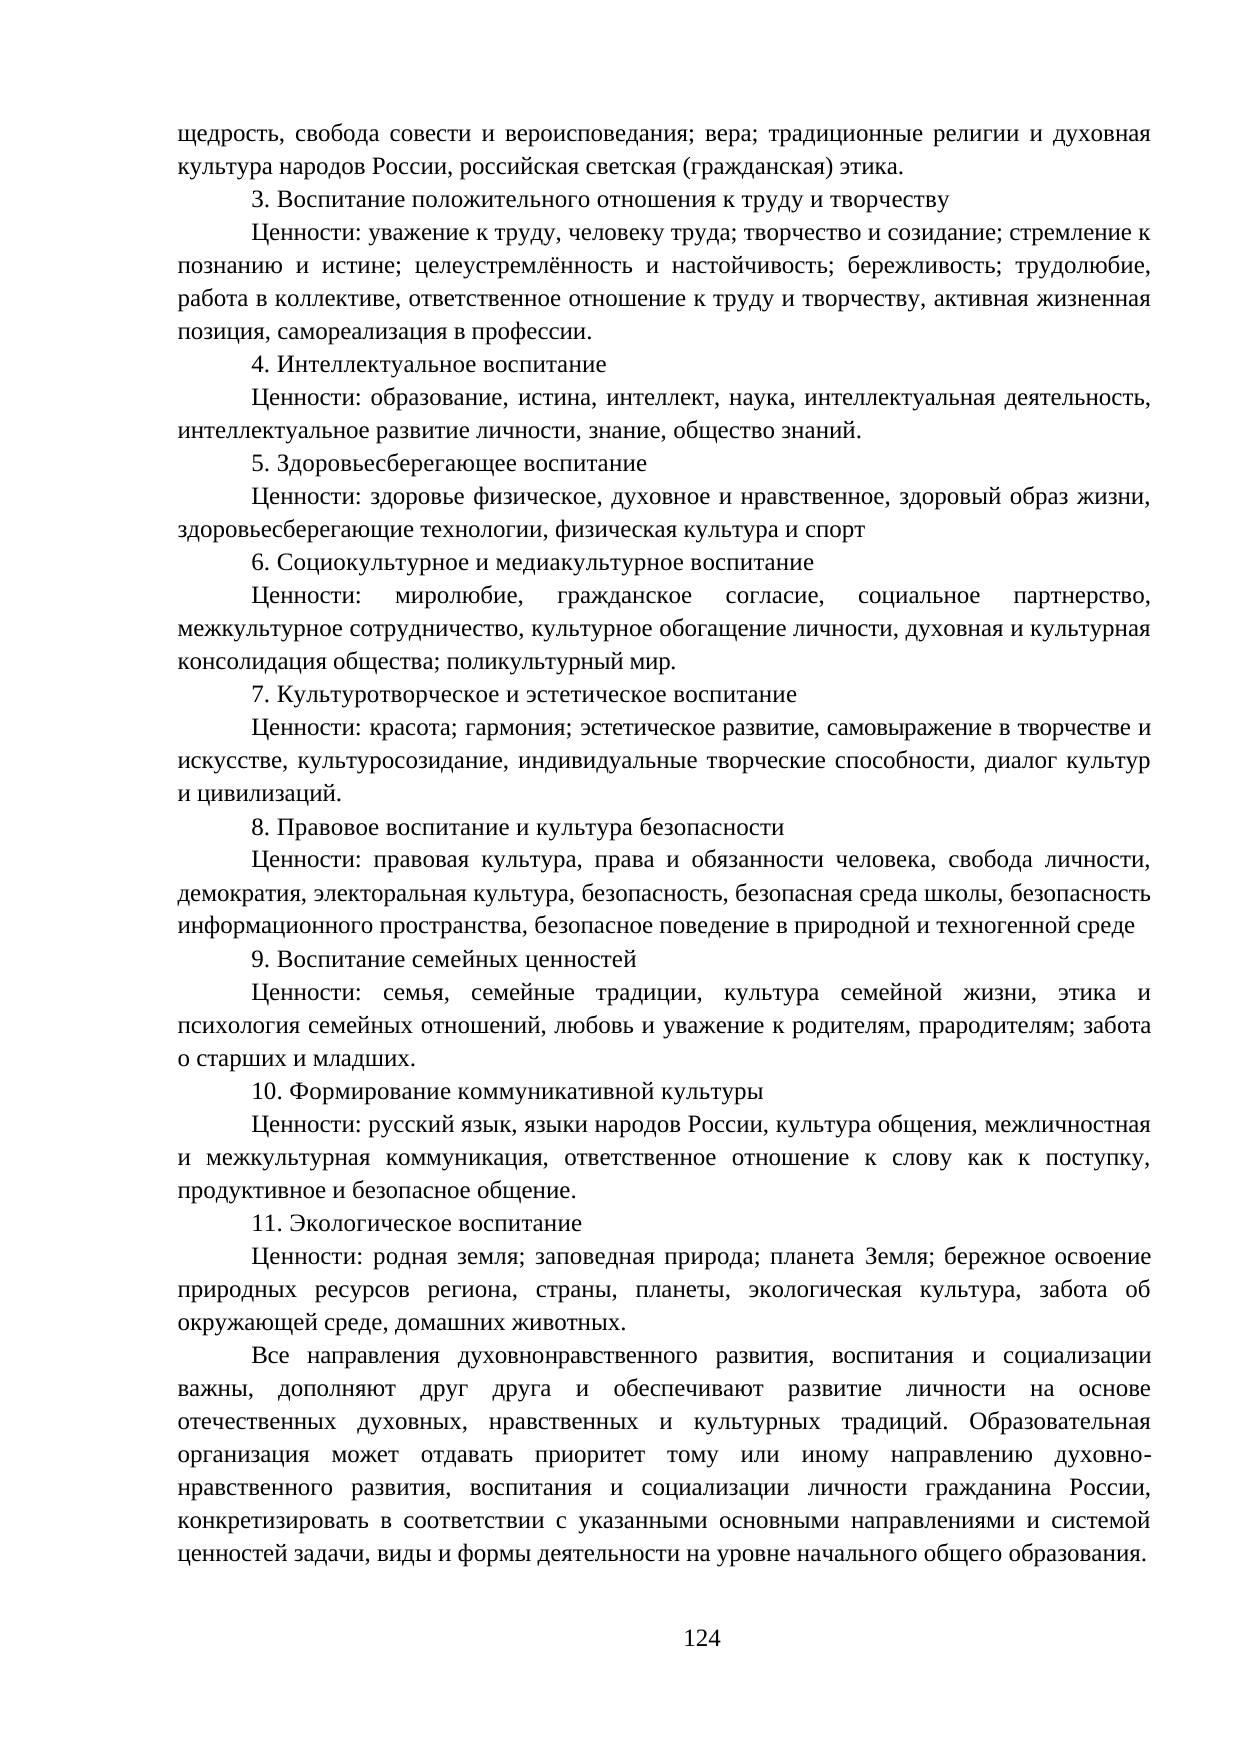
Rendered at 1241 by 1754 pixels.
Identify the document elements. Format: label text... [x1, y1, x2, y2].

text Ценности: правовая культура, права и обязанности человека, свобода личности, демократия, электоральная культура, безопасность, безопасная среда школы, безопасность информационного пространства, безопасное поведение в природной и техногенной среде [177, 844, 1152, 939]
text Все направления духовно­нравственного развития, воспитания и социализации важны, дополняют друг друга и обеспечивают развитие личности на основе отечественных духовных, нравственных и культурных традиций. Образовательная организация может отдавать приоритет тому или иному направлению духовно­нравственного развития, воспитания и социализации личности гражданина России, конкретизировать в соответствии с указанными основными направлениями и системой ценностей задачи, виды и формы деятельности на уровне начального общего образования. [177, 1340, 1152, 1567]
text Ценности: родная земля; заповедная природа; планета Земля; бережное освоение природных ресурсов региона, страны, планеты, экологическая культура, забота об окружающей среде, домашних животных. [177, 1241, 1152, 1336]
text Ценности: семья, семейные традиции, культура семейной жизни, этика и психология семейных отношений, любовь и уважение к родителям, прародителям; забота о старших и младших. [177, 977, 1152, 1071]
text Ценности: образование, истина, интеллект, наука, интеллектуальная деятельность, интеллектуальное развитие личности, знание, общество знаний. [177, 382, 1152, 444]
text 9. Воспитание семейных ценностей [177, 944, 1152, 972]
text 3. Воспитание положительного отношения к труду и творчеству [177, 184, 1152, 213]
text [177, 118, 1152, 180]
text Ценности: уважение к труду, человеку труда; творчество и созидание; стремление к познанию и истине; целеустремлённость и настойчивость; бережливость; трудолюбие, работа в коллективе, ответственное отношение к труду и творчеству, активная жизненная позиция, самореализация в профессии. [177, 217, 1152, 345]
text 11. Экологическое воспитание [177, 1208, 1152, 1237]
text Ценности: здоровье физическое, духовное и нравственное, здоровый образ жизни, здоровьесберегающие технологии, физическая культура и спорт [177, 481, 1152, 543]
text 4. Интеллектуальное воспитание [177, 349, 1152, 378]
text Ценности: русский язык, языки народов России, культура общения, межличностная и межкультурная коммуникация, ответственное отношение к слову как к поступку, продуктивное и безопасное общение. [177, 1109, 1152, 1203]
text 8. Правовое воспитание и культура безопасности [177, 812, 1152, 840]
text 10. Формирование коммуникативной культуры [177, 1076, 1152, 1104]
text 5. Здоровьесберегающее воспитание [177, 448, 1152, 477]
text Ценности: миролюбие, гражданское согласие, социальное партнерство, межкультурное сотрудничество, культурное обогащение личности, духовная и культурная консолидация общества; поликультурный мир. [177, 580, 1152, 675]
text Ценности: красота; гармония; эстетическое развитие, самовыражение в творчестве и искусстве, культуросозидание, индивидуальные творческие способности, диалог культур и цивилизаций. [177, 712, 1152, 807]
text 6. Социокультурное и медиакультурное воспитание [177, 547, 1152, 576]
text 7. Культуротворческое и эстетическое воспитание [177, 679, 1152, 708]
